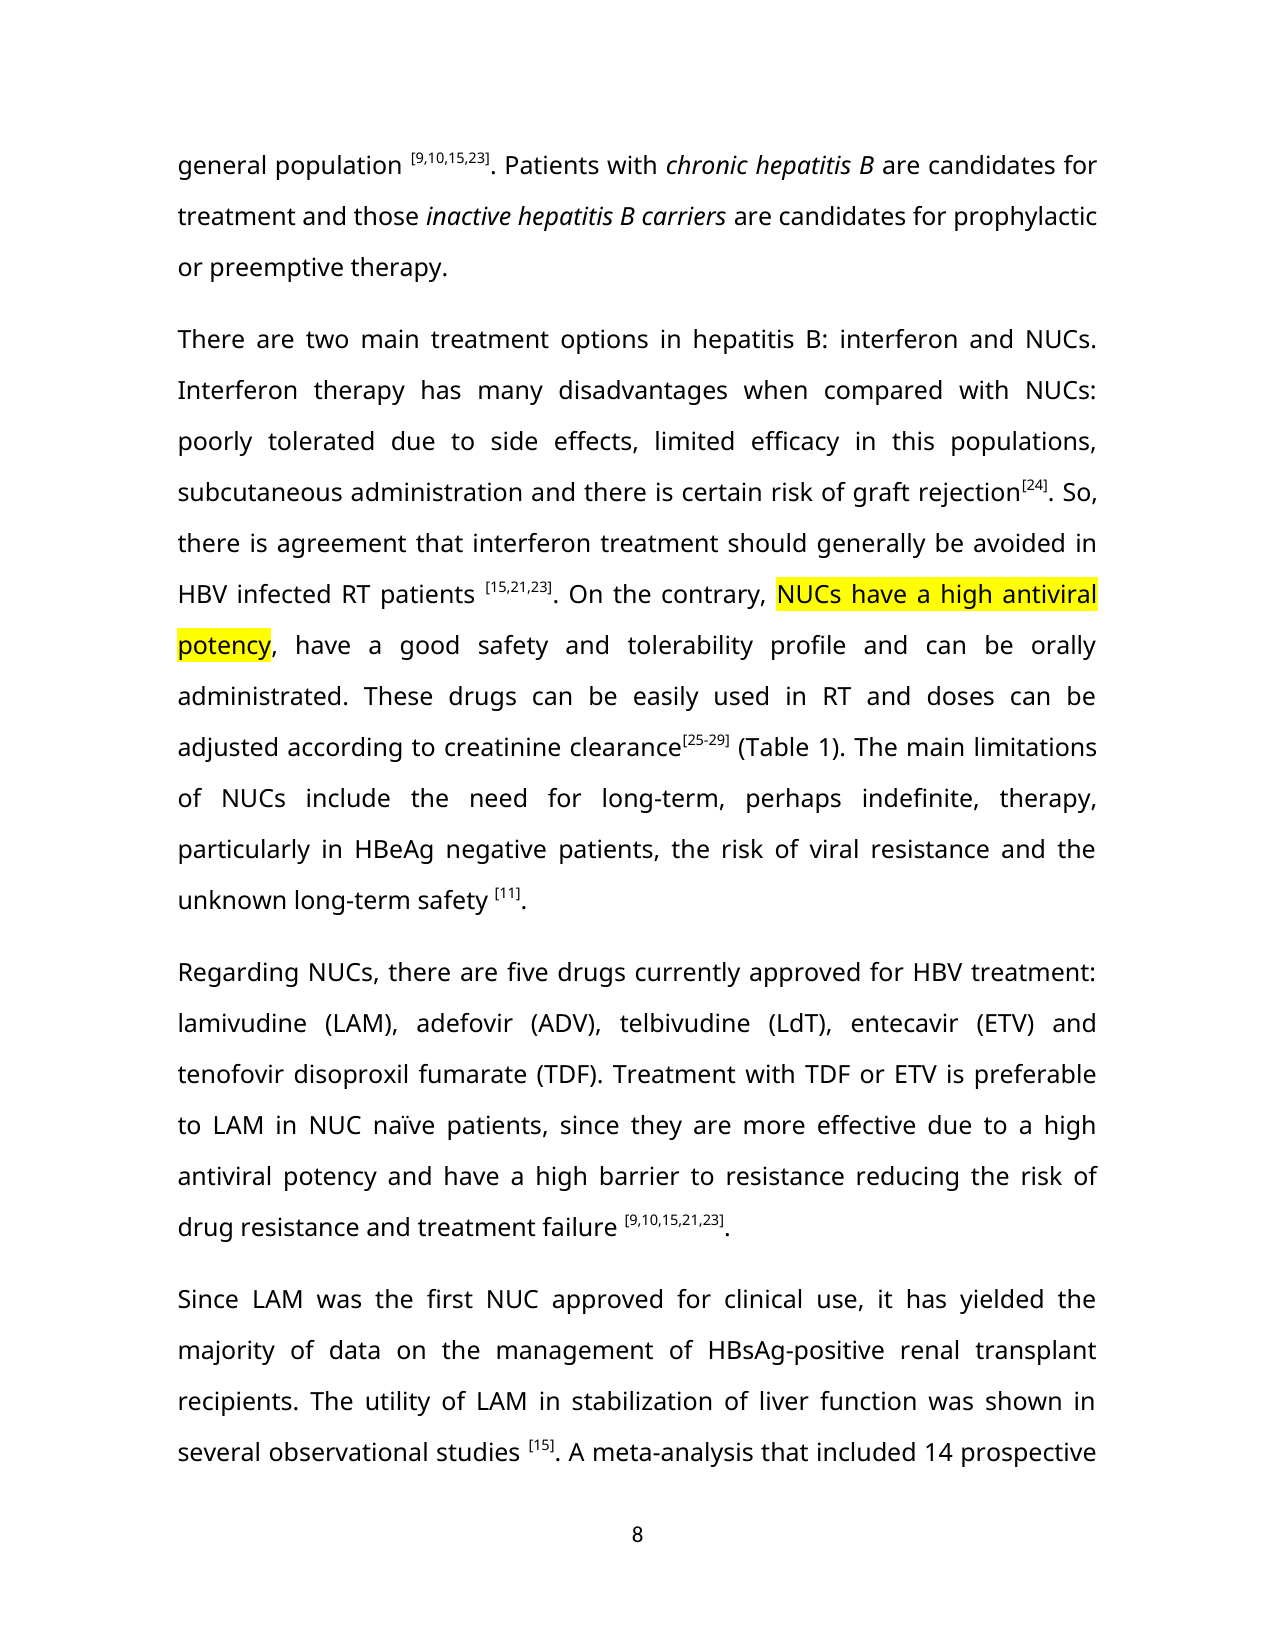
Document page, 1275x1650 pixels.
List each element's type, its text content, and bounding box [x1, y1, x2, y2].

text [177, 1282, 1098, 1469]
text Regarding NUCs, there are five drugs currently approved for HBV treatment: lamivudine (LAM), adefovir (ADV), telbivudine (LdT), entecavir (ETV) and tenofovir disoproxil fumarate (TDF). Treatment with TDF or ETV is preferable to LAM in NUC naïve patients, since they are more effective due to a high antiviral potency and have a high barrier to resistance reducing the risk of drug resistance and treatment failure [9,10,15,21,23]. [177, 955, 1098, 1244]
text There are two main treatment options in hepatitis B: interferon and NUCs. Interferon therapy has many disadvantages when compared with NUCs: poorly tolerated due to side effects, limited efficacy in this populations, subcutaneous administration and there is certain risk of graft rejection[24]. So, there is agreement that interferon treatment should generally be avoided in HBV infected RT patients [15,21,23]. On the contrary, NUCs have a high antiviral potency, have a good safety and tolerability profile and can be orally administrated. These drugs can be easily used in RT and doses can be adjusted according to creatinine clearance[25-29] (Table 1). The main limitations of NUCs include the need for long-term, perhaps indefinite, therapy, particularly in HBeAg negative patients, the risk of viral resistance and the unknown long-term safety [11]. [177, 322, 1098, 917]
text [177, 148, 1098, 284]
